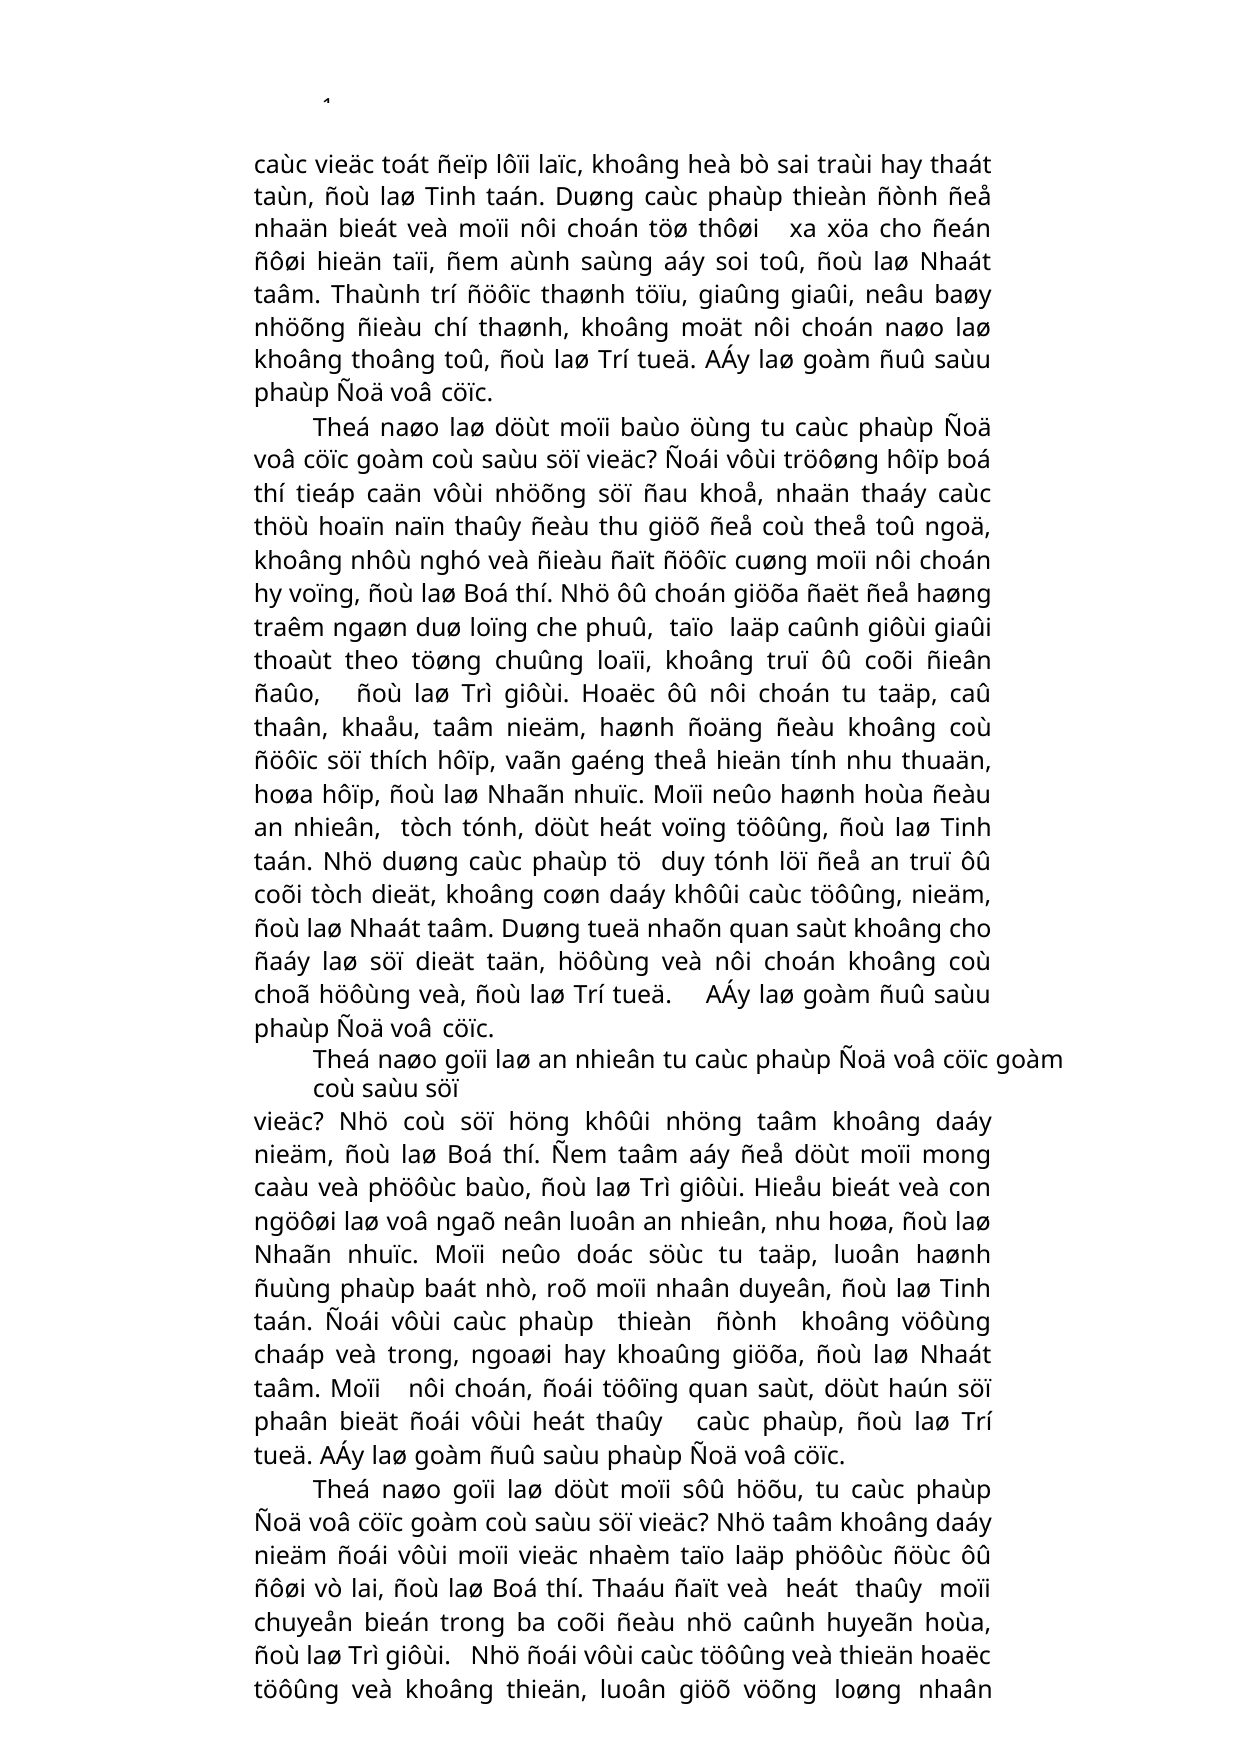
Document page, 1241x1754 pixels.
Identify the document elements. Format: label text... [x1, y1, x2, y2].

text caùc vieäc toát ñeïp lôïi laïc, khoâng heà bò sai traùi hay thaát taùn, ñoù laø Tinh taán. Duøng caùc phaùp thieàn ñònh ñeå nhaän bieát veà moïi nôi choán töø thôøi xa xöa cho ñeán ñôøi hieän taïi, ñem aùnh saùng aáy soi toû, ñoù laø Nhaát taâm. Thaùnh trí ñöôïc thaønh töïu, giaûng giaûi, neâu baøy nhöõng ñieàu chí thaønh, khoâng moät nôi choán naøo laø khoâng thoâng toû, ñoù laø Trí tueä. AÁy laø goàm ñuû saùu phaùp Ñoä voâ cöïc. [254, 147, 992, 409]
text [254, 1472, 992, 1706]
text Theá naøo laø döùt moïi baùo öùng tu caùc phaùp Ñoä voâ cöïc goàm coù saùu söï vieäc? Ñoái vôùi tröôøng hôïp boá thí tieáp caän vôùi nhöõng söï ñau khoå, nhaän thaáy caùc thöù hoaïn naïn thaûy ñeàu thu giöõ ñeå coù theå toû ngoä, khoâng nhôù nghó veà ñieàu ñaït ñöôïc cuøng moïi nôi choán hy voïng, ñoù laø Boá thí. Nhö ôû choán giöõa ñaët ñeå haøng traêm ngaøn duø loïng che phuû, taïo laäp caûnh giôùi giaûi thoaùt theo töøng chuûng loaïi, khoâng truï ôû coõi ñieân ñaûo, ñoù laø Trì giôùi. Hoaëc ôû nôi choán tu taäp, caû thaân, khaåu, taâm nieäm, haønh ñoäng ñeàu khoâng coù ñöôïc söï thích hôïp, vaãn gaéng theå hieän tính nhu thuaän, hoøa hôïp, ñoù laø Nhaãn nhuïc. Moïi neûo haønh hoùa ñeàu an nhieân, tòch tónh, döùt heát voïng töôûng, ñoù laø Tinh taán. Nhö duøng caùc phaùp tö duy tónh löï ñeå an truï ôû coõi tòch dieät, khoâng coøn daáy khôûi caùc töôûng, nieäm, ñoù laø Nhaát taâm. Duøng tueä nhaõn quan saùt khoâng cho ñaáy laø söï dieät taän, höôùng veà nôi choán khoâng coù choã höôùng veà, ñoù laø Trí tueä. AÁy laø goàm ñuû saùu phaùp Ñoä voâ cöïc. [254, 409, 992, 1044]
text Theá naøo goïi laø an nhieân tu caùc phaùp Ñoä voâ cöïc goàm coù saùu söï [313, 1044, 1065, 1104]
text vieäc? Nhö coù söï höng khôûi nhöng taâm khoâng daáy nieäm, ñoù laø Boá thí. Ñem taâm aáy ñeå döùt moïi mong caàu veà phöôùc baùo, ñoù laø Trì giôùi. Hieåu bieát veà con ngöôøi laø voâ ngaõ neân luoân an nhieân, nhu hoøa, ñoù laø Nhaãn nhuïc. Moïi neûo doác söùc tu taäp, luoân haønh ñuùng phaùp baát nhò, roõ moïi nhaân duyeân, ñoù laø Tinh taán. Ñoái vôùi caùc phaùp thieàn ñònh khoâng vöôùng chaáp veà trong, ngoaøi hay khoaûng giöõa, ñoù laø Nhaát taâm. Moïi nôi choán, ñoái töôïng quan saùt, döùt haún söï phaân bieät ñoái vôùi heát thaûy caùc phaùp, ñoù laø Trí tueä. AÁy laø goàm ñuû saùu phaùp Ñoä voâ cöïc. [254, 1104, 992, 1472]
